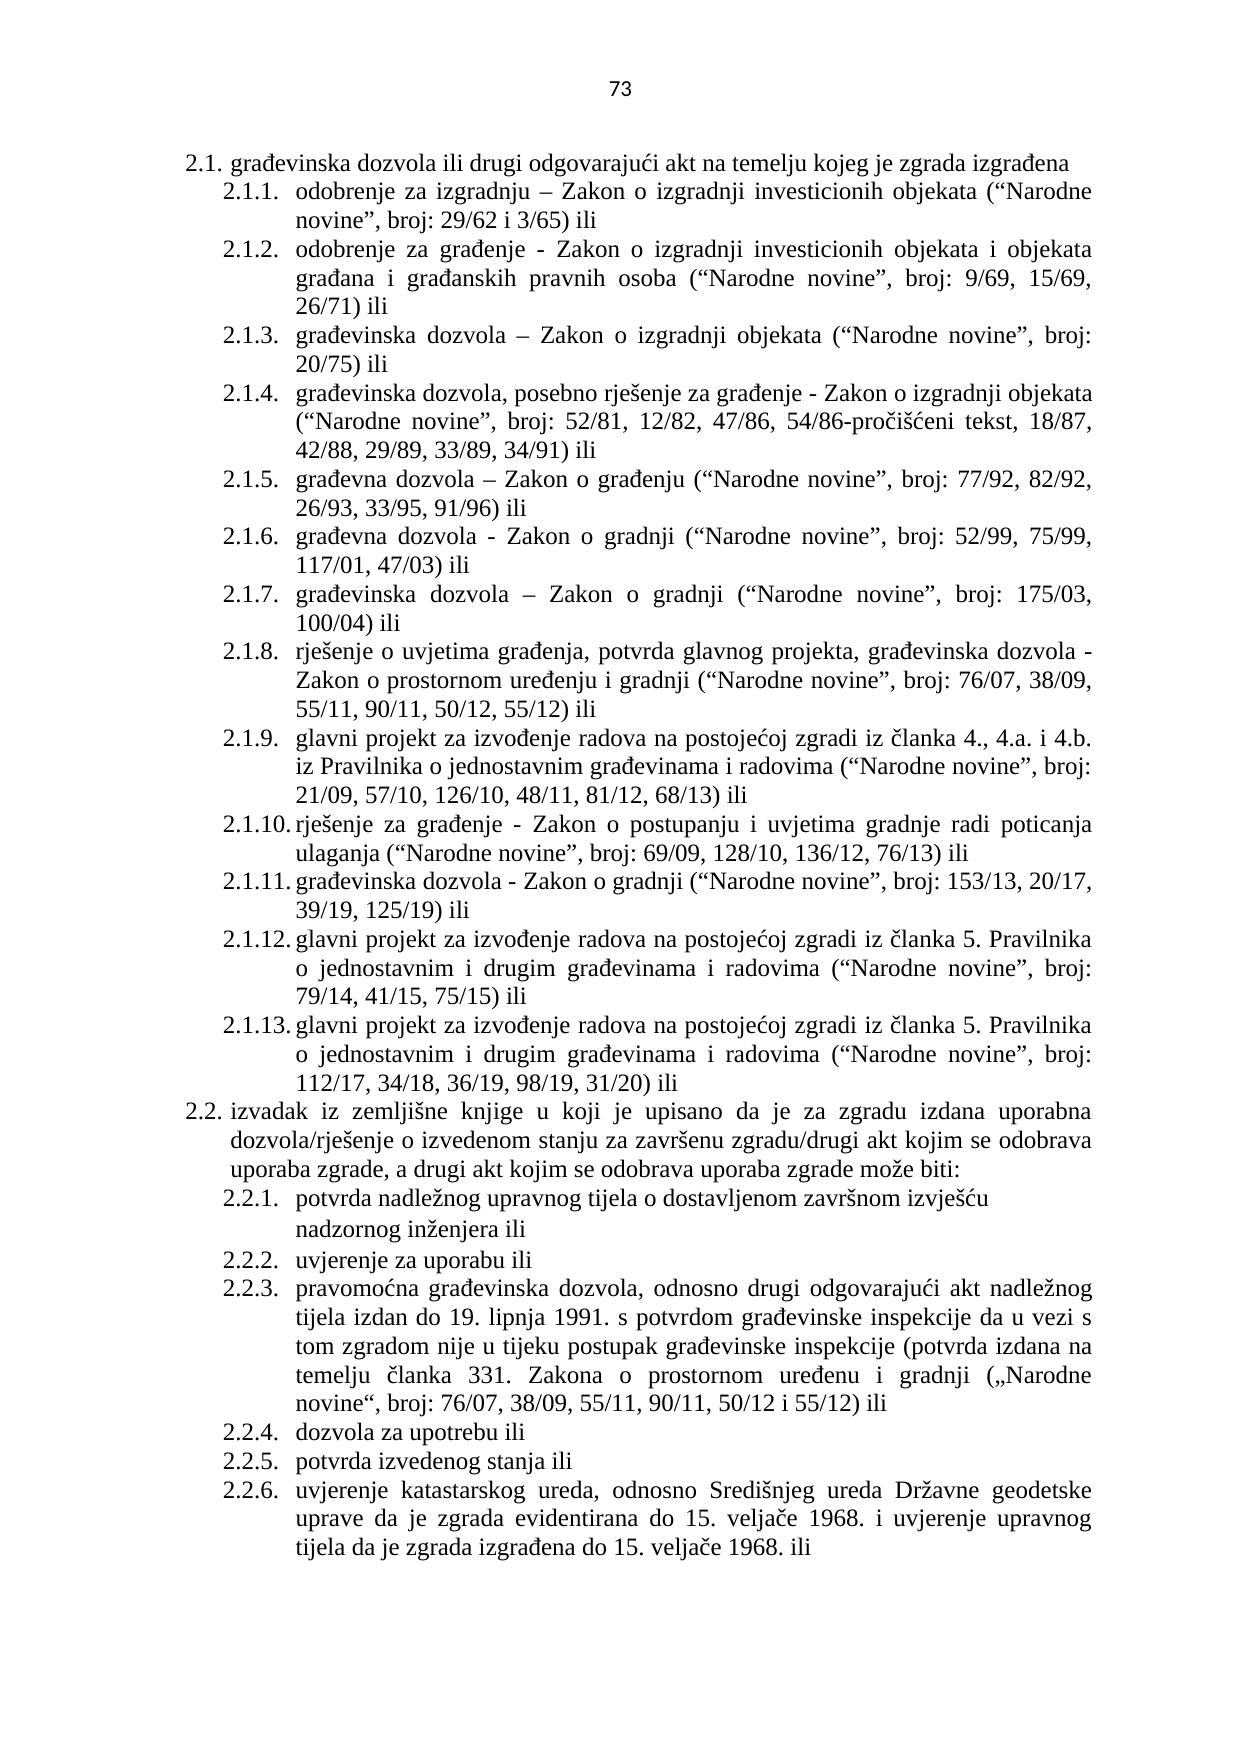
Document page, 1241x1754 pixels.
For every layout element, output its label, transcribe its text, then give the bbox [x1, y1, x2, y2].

list dozvola za upotrebu ili [223, 1417, 1093, 1446]
list građevinska dozvola – Zakon o izgradnji objekata (“Narodne novine”, broj: 20/75) ili [223, 320, 1093, 378]
list građevinska dozvola - Zakon o gradnji (“Narodne novine”, broj: 153/13, 20/17, 39/19, 125/19) ili [223, 866, 1093, 924]
list uvjerenje za uporabu ili [223, 1245, 1093, 1273]
list uvjerenje katastarskog ureda, odnosno Središnjeg ureda Državne geodetske uprave da je zgrada evidentirana do 15. veljače 1968. i uvjerenje upravnog tijela da je zgrada izgrađena do 15. veljače 1968. ili [223, 1475, 1093, 1561]
list glavni projekt za izvođenje radova na postojećoj zgradi iz članka 5. Pravilnika o jednostavnim i drugim građevinama i radovima (“Narodne novine”, broj: 79/14, 41/15, 75/15) ili [223, 924, 1093, 1010]
list odobrenje za izgradnju – Zakon o izgradnji investicionih objekata (“Narodne novine”, broj: 29/62 i 3/65) ili [223, 176, 1093, 234]
list građevinska dozvola ili drugi odgovarajući akt na temelju kojeg je zgrada izgrađena [185, 148, 1093, 176]
list građevna dozvola – Zakon o građenju (“Narodne novine”, broj: 77/92, 82/92, 26/93, 33/95, 91/96) ili [223, 464, 1093, 521]
list glavni projekt za izvođenje radova na postojećoj zgradi iz članka 5. Pravilnika o jednostavnim i drugim građevinama i radovima (“Narodne novine”, broj: 112/17, 34/18, 36/19, 98/19, 31/20) ili [223, 1010, 1093, 1096]
list građevna dozvola - Zakon o gradnji (“Narodne novine”, broj: 52/99, 75/99, 117/01, 47/03) ili [223, 521, 1093, 579]
list rješenje o uvjetima građenja, potvrda glavnog projekta, građevinska dozvola - Zakon o prostornom uređenju i gradnji (“Narodne novine”, broj: 76/07, 38/09, 55/11, 90/11, 50/12, 55/12) ili [223, 636, 1093, 723]
list izvadak iz zemljišne knjige u koji je upisano da je za zgradu izdana uporabna dozvola/rješenje o izvedenom stanju za završenu zgradu/drugi akt kojim se odobrava uporaba zgrade, a drugi akt kojim se odobrava uporaba zgrade može biti: [185, 1096, 1093, 1183]
list potvrda nadležnog upravnog tijela o dostavljenom završnom izvješću nadzornog inženjera ili [223, 1183, 1093, 1242]
list građevinska dozvola, posebno rješenje za građenje - Zakon o izgradnji objekata (“Narodne novine”, broj: 52/81, 12/82, 47/86, 54/86-pročišćeni tekst, 18/87, 42/88, 29/89, 33/89, 34/91) ili [223, 378, 1093, 464]
list građevinska dozvola – Zakon o gradnji (“Narodne novine”, broj: 175/03, 100/04) ili [223, 579, 1093, 636]
list odobrenje za građenje - Zakon o izgradnji investicionih objekata i objekata građana i građanskih pravnih osoba (“Narodne novine”, broj: 9/69, 15/69, 26/71) ili [223, 234, 1093, 320]
list glavni projekt za izvođenje radova na postojećoj zgradi iz članka 4., 4.a. i 4.b. iz Pravilnika o jednostavnim građevinama i radovima (“Narodne novine”, broj: 21/09, 57/10, 126/10, 48/11, 81/12, 68/13) ili [223, 723, 1093, 809]
list pravomoćna građevinska dozvola, odnosno drugi odgovarajući akt nadležnog tijela izdan do 19. lipnja 1991. s potvrdom građevinske inspekcije da u vezi s tom zgradom nije u tijeku postupak građevinske inspekcije (potvrda izdana na temelju članka 331. Zakona o prostornom uređenu i gradnji („Narodne novine“, broj: 76/07, 38/09, 55/11, 90/11, 50/12 i 55/12) ili [223, 1273, 1093, 1417]
list potvrda izvedenog stanja ili [223, 1446, 1093, 1475]
list rješenje za građenje - Zakon o postupanju i uvjetima gradnje radi poticanja ulaganja (“Narodne novine”, broj: 69/09, 128/10, 136/12, 76/13) ili [223, 809, 1093, 866]
